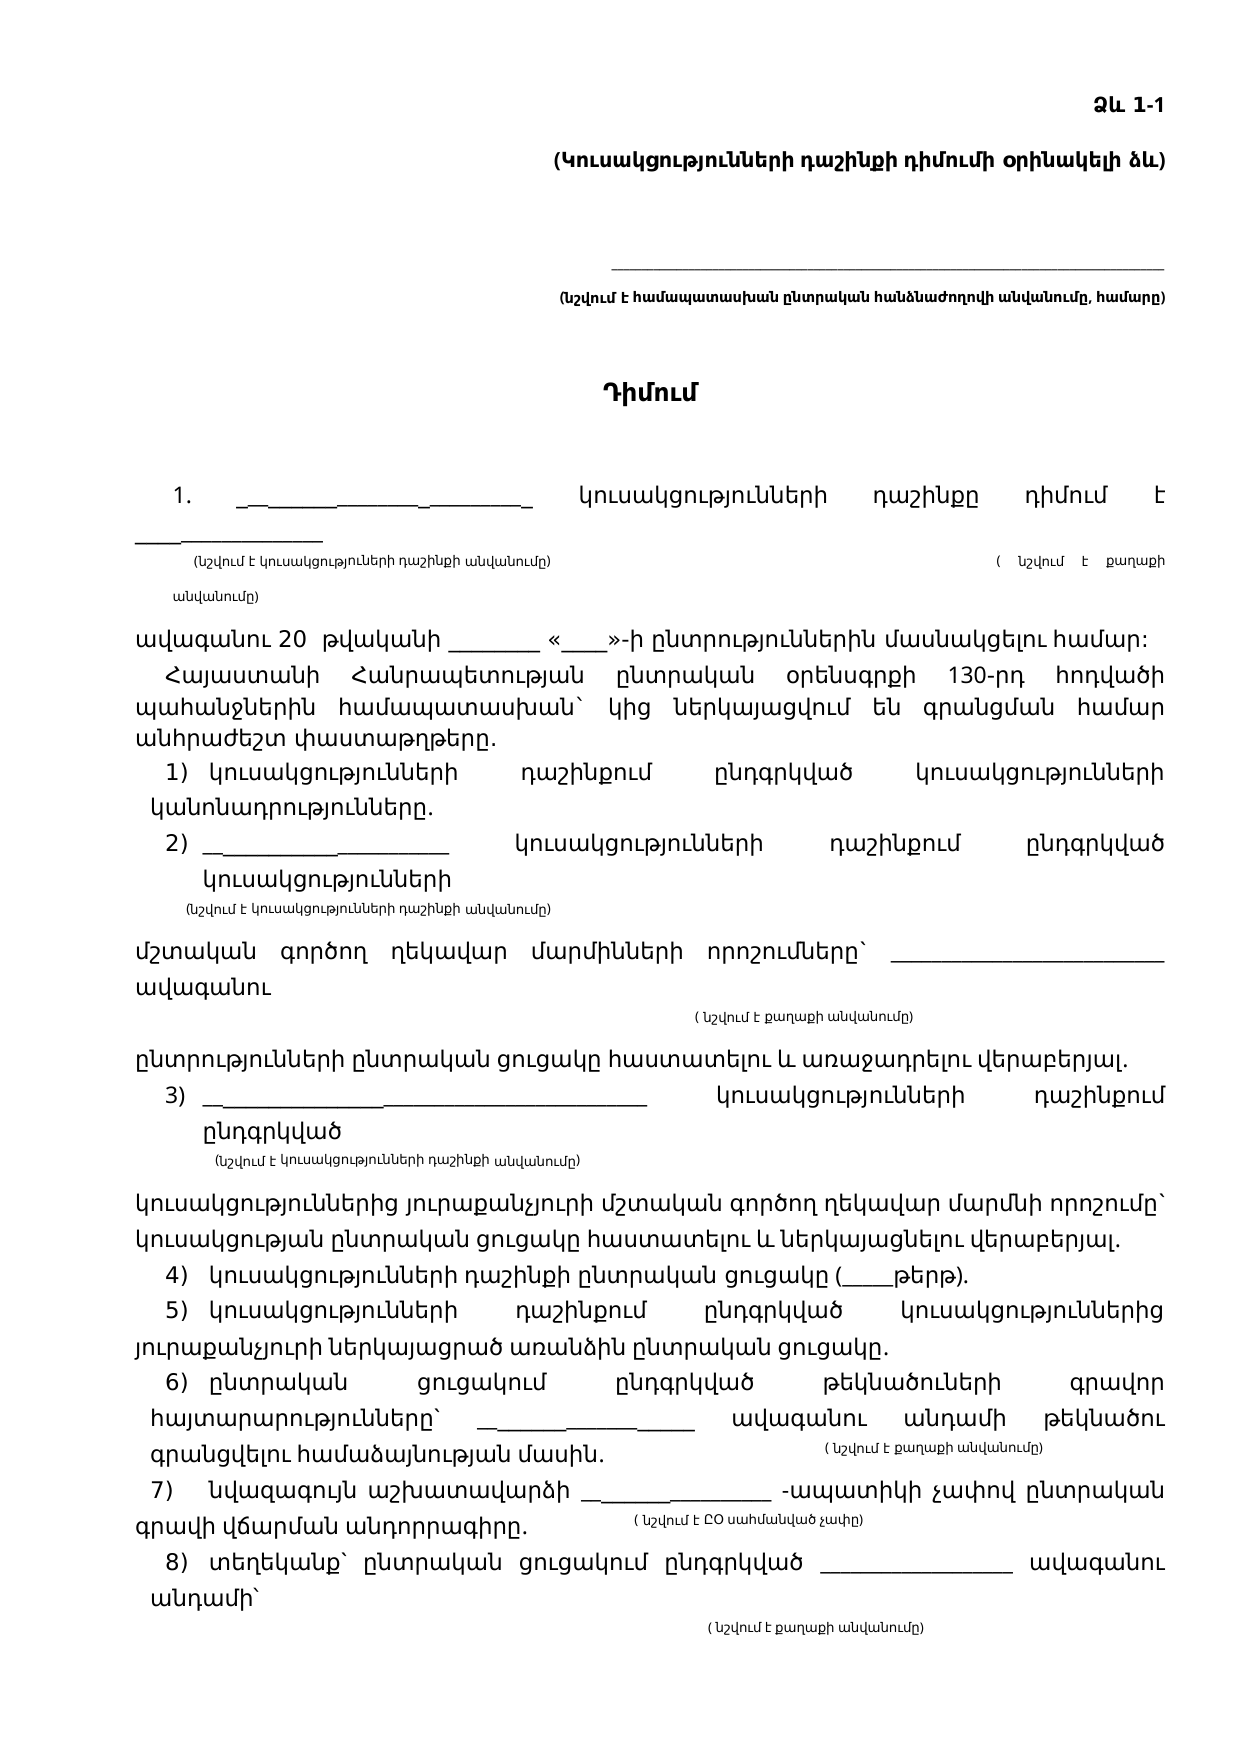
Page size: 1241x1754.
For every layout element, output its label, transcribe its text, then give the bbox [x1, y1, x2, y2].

list նվազագույն աշխատավարձի __________________ -ապատիկի չափով ընտրական գրավի վճարման անդորրագիրը. ( նշվում է ԸՕ սահմանված չափը) [135, 1474, 1165, 1541]
list 1. ____________________________ կուսակցությունների դաշինքը դիմում է __________________ [135, 479, 1165, 546]
text (Կուսակցությունների դաշինքի դիմումի օրինակելի ձև) [135, 145, 1165, 173]
text ( նշվում է քաղաքի անվանումը) [165, 1618, 1165, 1649]
list _____________________________________________________________________________________________ [210, 252, 1165, 286]
list (նշվում է համապատասխան ընտրական հանձնաժողովի անվանումը, համարը) [210, 286, 1165, 320]
text կուսակցություններից յուրաքանչյուրի մշտական գործող ղեկավար մարմնի որոշումը` կուսակցության ընտրական ցուցակը հաստատելու և ներկայացնելու վերաբերյալ. [135, 1187, 1165, 1254]
text Դիմում [135, 378, 1165, 408]
list ավագանու 20 թվականի ________ «____»-ի ընտրություններին մասնակցելու համար: [135, 623, 1165, 654]
list ընտրական ցուցակում ընդգրկված թեկնածուների գրավոր հայտարարությունները` ____________________ ավագանու անդամի թեկնածու գրանցվելու համաձայնության մասին. ( նշվում է քաղաքի անվանումը) [150, 1366, 1165, 1469]
list տեղեկանք` ընտրական ցուցակում ընդգրկված ___________________ ավագանու անդամի՝ [150, 1546, 1165, 1613]
list Ձև 1-1 [135, 90, 1165, 118]
list _______________________ կուսակցությունների դաշինքում ընդգրկված կուսակցությունների [165, 827, 1165, 894]
text ( նշվում է քաղաքի անվանումը) [165, 1007, 1165, 1038]
text (նշվում է կուսակցությունների դաշինքի անվանումը) [182, 899, 1165, 930]
text ընտրությունների ընտրական ցուցակը հաստատելու և առաջադրելու վերաբերյալ. [135, 1043, 1165, 1074]
list կուսակցությունների դաշինքում ընդգրկված կուսակցություններից յուրաքանչյուրի ներկայացրած առանձին ընտրական ցուցակը. [135, 1294, 1165, 1362]
list կուսակցությունների դաշինքում ընդգրկված կուսակցությունների կանոնադրությունները. [150, 755, 1165, 823]
list (նշվում է կուսակցություների դաշինքի անվանումը) ( նշվում է քաղաքի անվանումը) [172, 551, 1165, 618]
list Հայաստանի Հանրապետության ընտրական օրենսգրքի 130-րդ հոդվածի պահանջներին համապատասխան` կից ներկայացվում են գրանցման համար անհրաժեշտ փաստաթղթերը. [135, 659, 1165, 751]
list __________________________________________ կուսակցությունների դաշինքում ընդգրկված [165, 1079, 1165, 1146]
text մշտական գործող ղեկավար մարմինների որոշումները` ___________________________ ավագանու [135, 935, 1165, 1002]
text (նշվում է կուսակցությունների դաշինքի անվանումը) [182, 1151, 1165, 1182]
list կուսակցությունների դաշինքի ընտրական ցուցակը (_____թերթ). [150, 1258, 1165, 1290]
